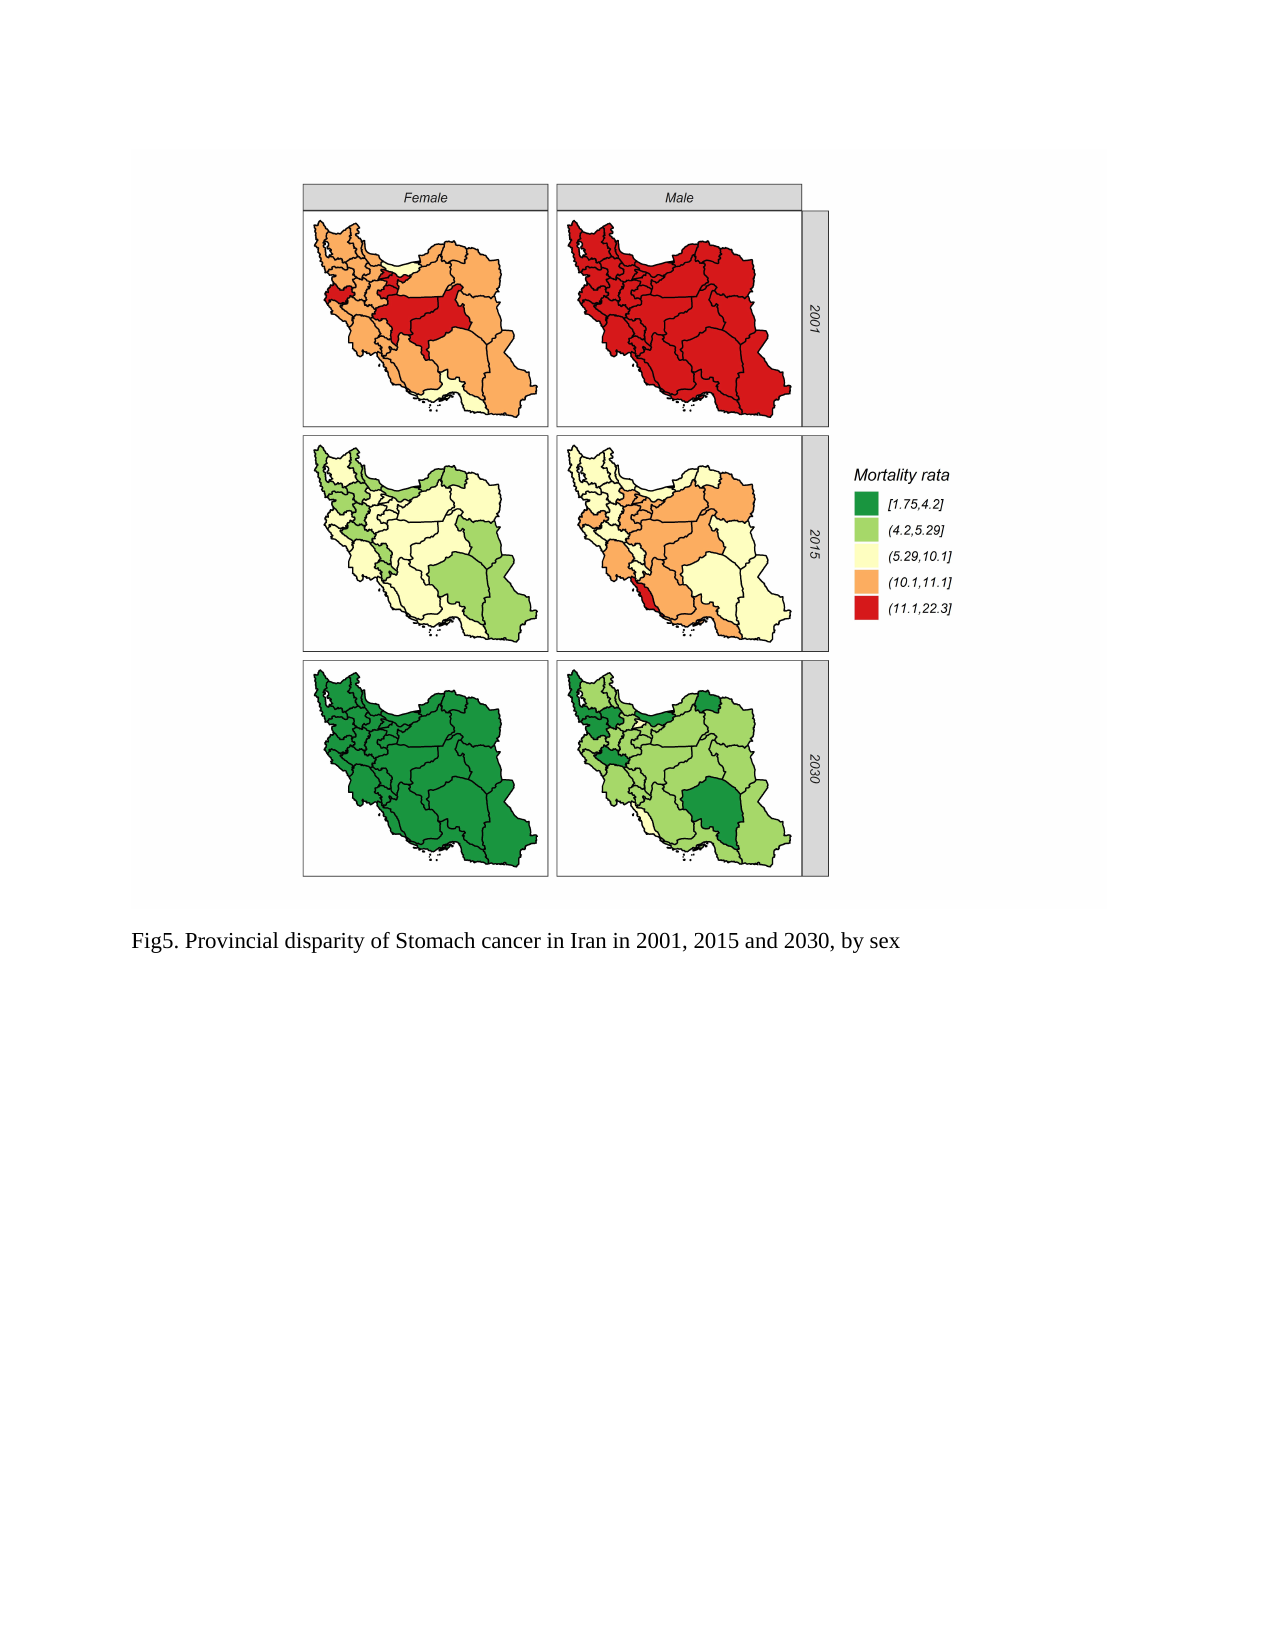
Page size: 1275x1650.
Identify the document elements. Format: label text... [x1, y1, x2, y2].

text Fig5. Provincial disparity of Stomach cancer in Iran in 2001, 2015 and 2030, by sex [131, 927, 1125, 954]
picture [131, 149, 1107, 909]
